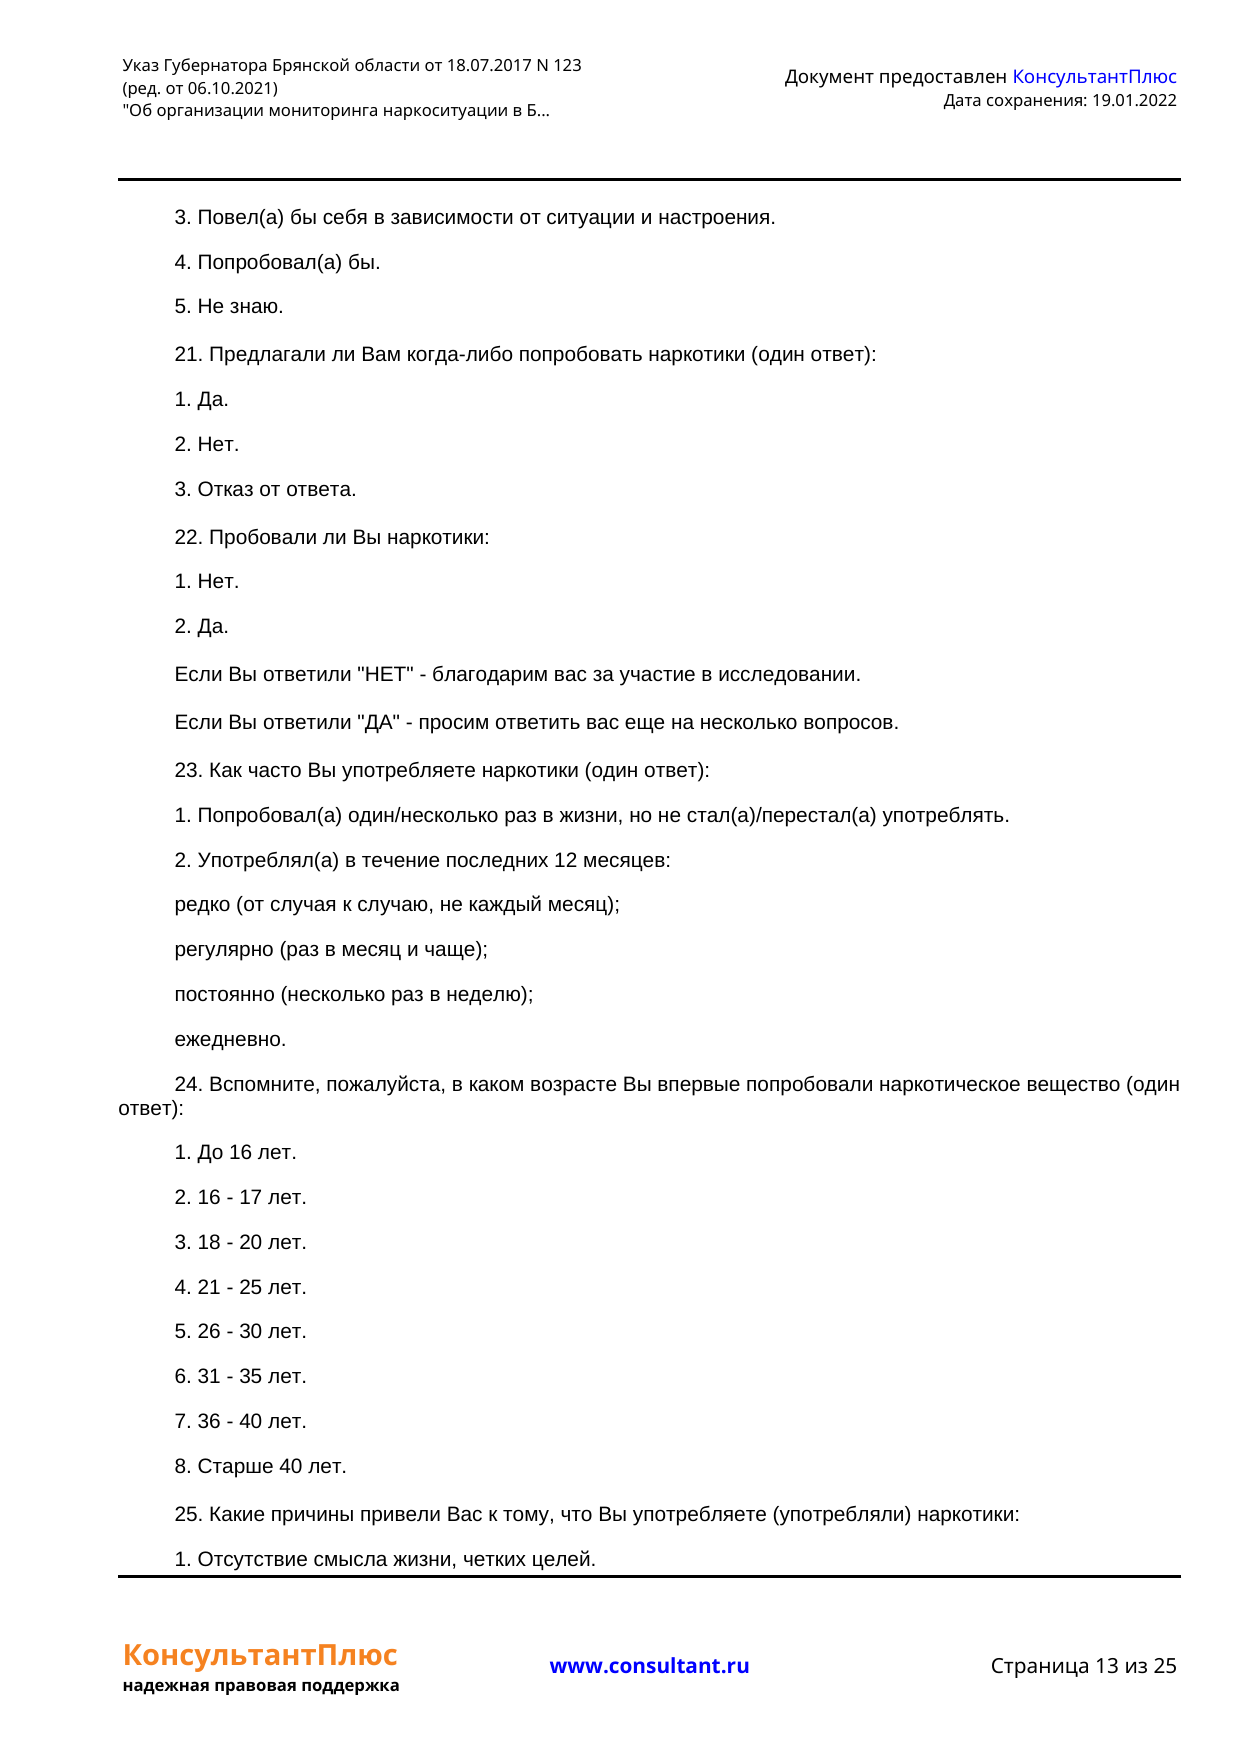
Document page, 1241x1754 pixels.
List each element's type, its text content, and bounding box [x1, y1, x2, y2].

text 22. Пробовали ли Вы наркотики: [118, 524, 1181, 548]
text 3. Повел(а) бы себя в зависимости от ситуации и настроения. [118, 205, 1181, 229]
text 7. 36 - 40 лет. [118, 1409, 1181, 1433]
text 25. Какие причины привели Вас к тому, что Вы употребляете (употребляли) наркотики: [118, 1502, 1181, 1526]
text 23. Как часто Вы употребляете наркотики (один ответ): [118, 758, 1181, 782]
text 5. Не знаю. [118, 294, 1181, 318]
text постоянно (несколько раз в неделю); [174, 982, 1181, 1006]
text 2. Нет. [118, 432, 1181, 456]
text 5. 26 - 30 лет. [118, 1319, 1181, 1343]
text 8. Старше 40 лет. [118, 1454, 1181, 1478]
text 21. Предлагали ли Вам когда-либо попробовать наркотики (один ответ): [118, 342, 1181, 366]
text 3. Отказ от ответа. [118, 477, 1181, 501]
text Если Вы ответили "ДА" - просим ответить вас еще на несколько вопросов. [118, 710, 1181, 734]
text 1. Отсутствие смысла жизни, четких целей. [118, 1546, 1181, 1570]
text 6. 31 - 35 лет. [118, 1364, 1181, 1388]
text регулярно (раз в месяц и чаще); [174, 937, 1181, 961]
text 4. 21 - 25 лет. [118, 1274, 1181, 1298]
text 1. До 16 лет. [118, 1140, 1181, 1164]
text 24. Вспомните, пожалуйста, в каком возрасте Вы впервые попробовали наркотическое вещество (один ответ): [118, 1071, 1181, 1119]
text 1. Да. [118, 387, 1181, 411]
text 4. Попробовал(а) бы. [118, 249, 1181, 273]
text 2. Да. [118, 614, 1181, 638]
text редко (от случая к случаю, не каждый месяц); [174, 892, 1181, 916]
text 2. Употреблял(а) в течение последних 12 месяцев: [118, 847, 1181, 871]
text ежедневно. [174, 1027, 1181, 1051]
text 3. 18 - 20 лет. [118, 1230, 1181, 1254]
text 1. Попробовал(а) один/несколько раз в жизни, но не стал(а)/перестал(а) употреблять. [118, 803, 1181, 827]
text Если Вы ответили "НЕТ" - благодарим вас за участие в исследовании. [118, 662, 1181, 686]
text 1. Нет. [118, 569, 1181, 593]
text 2. 16 - 17 лет. [118, 1185, 1181, 1209]
